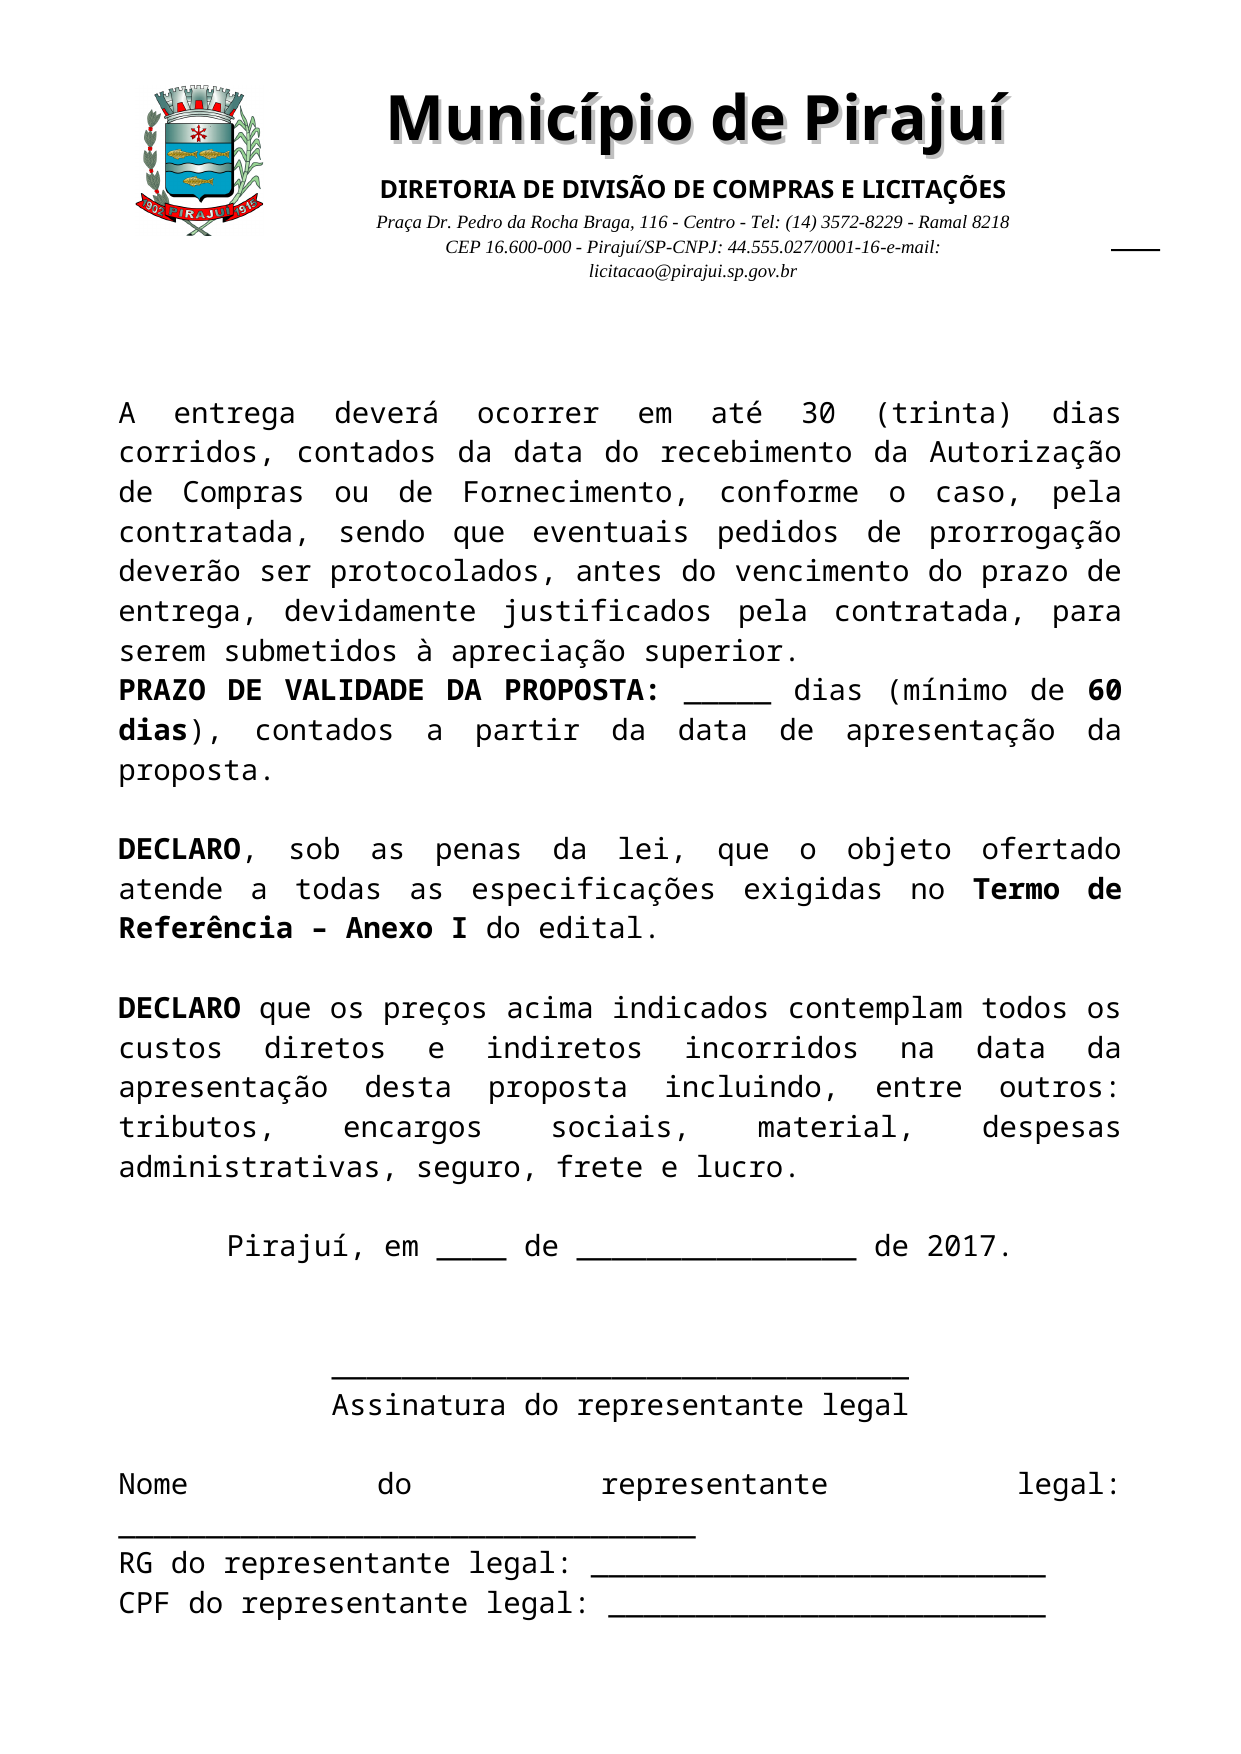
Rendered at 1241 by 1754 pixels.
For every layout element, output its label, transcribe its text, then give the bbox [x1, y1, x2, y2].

text Pirajuí, em ____ de ________________ de 2017. [118, 1225, 1122, 1265]
text Assinatura do representante legal [118, 1384, 1122, 1424]
text DECLARO, sob as penas da lei, que o objeto ofertado atende a todas as especificações exigidas no Termo de Referência – Anexo I do edital. [118, 828, 1122, 947]
text Nome do representante legal: _________________________________ [118, 1463, 1122, 1543]
text _________________________________ [118, 1344, 1122, 1384]
text A entrega deverá ocorrer em até 30 (trinta) dias corridos, contados da data do recebimento da Autorização de Compras ou de Fornecimento, conforme o caso, pela contratada, sendo que eventuais pedidos de prorrogação deverão ser protocolados, antes do vencimento do prazo de entrega, devidamente justificados pela contratada, para serem submetidos à apreciação superior. [118, 392, 1122, 670]
text PRAZO DE VALIDADE DA PROPOSTA: _____ dias (mínimo de 60 dias), contados a partir da data de apresentação da proposta. [118, 670, 1122, 789]
picture [135, 85, 264, 236]
text DECLARO que os preços acima indicados contemplam todos os custos diretos e indiretos incorridos na data da apresentação desta proposta incluindo, entre outros: tributos, encargos sociais, material, despesas administrativas, seguro, frete e lucro. [118, 987, 1122, 1186]
text RG do representante legal: __________________________ [118, 1543, 1122, 1582]
text CPF do representante legal: _________________________ [118, 1582, 1122, 1622]
